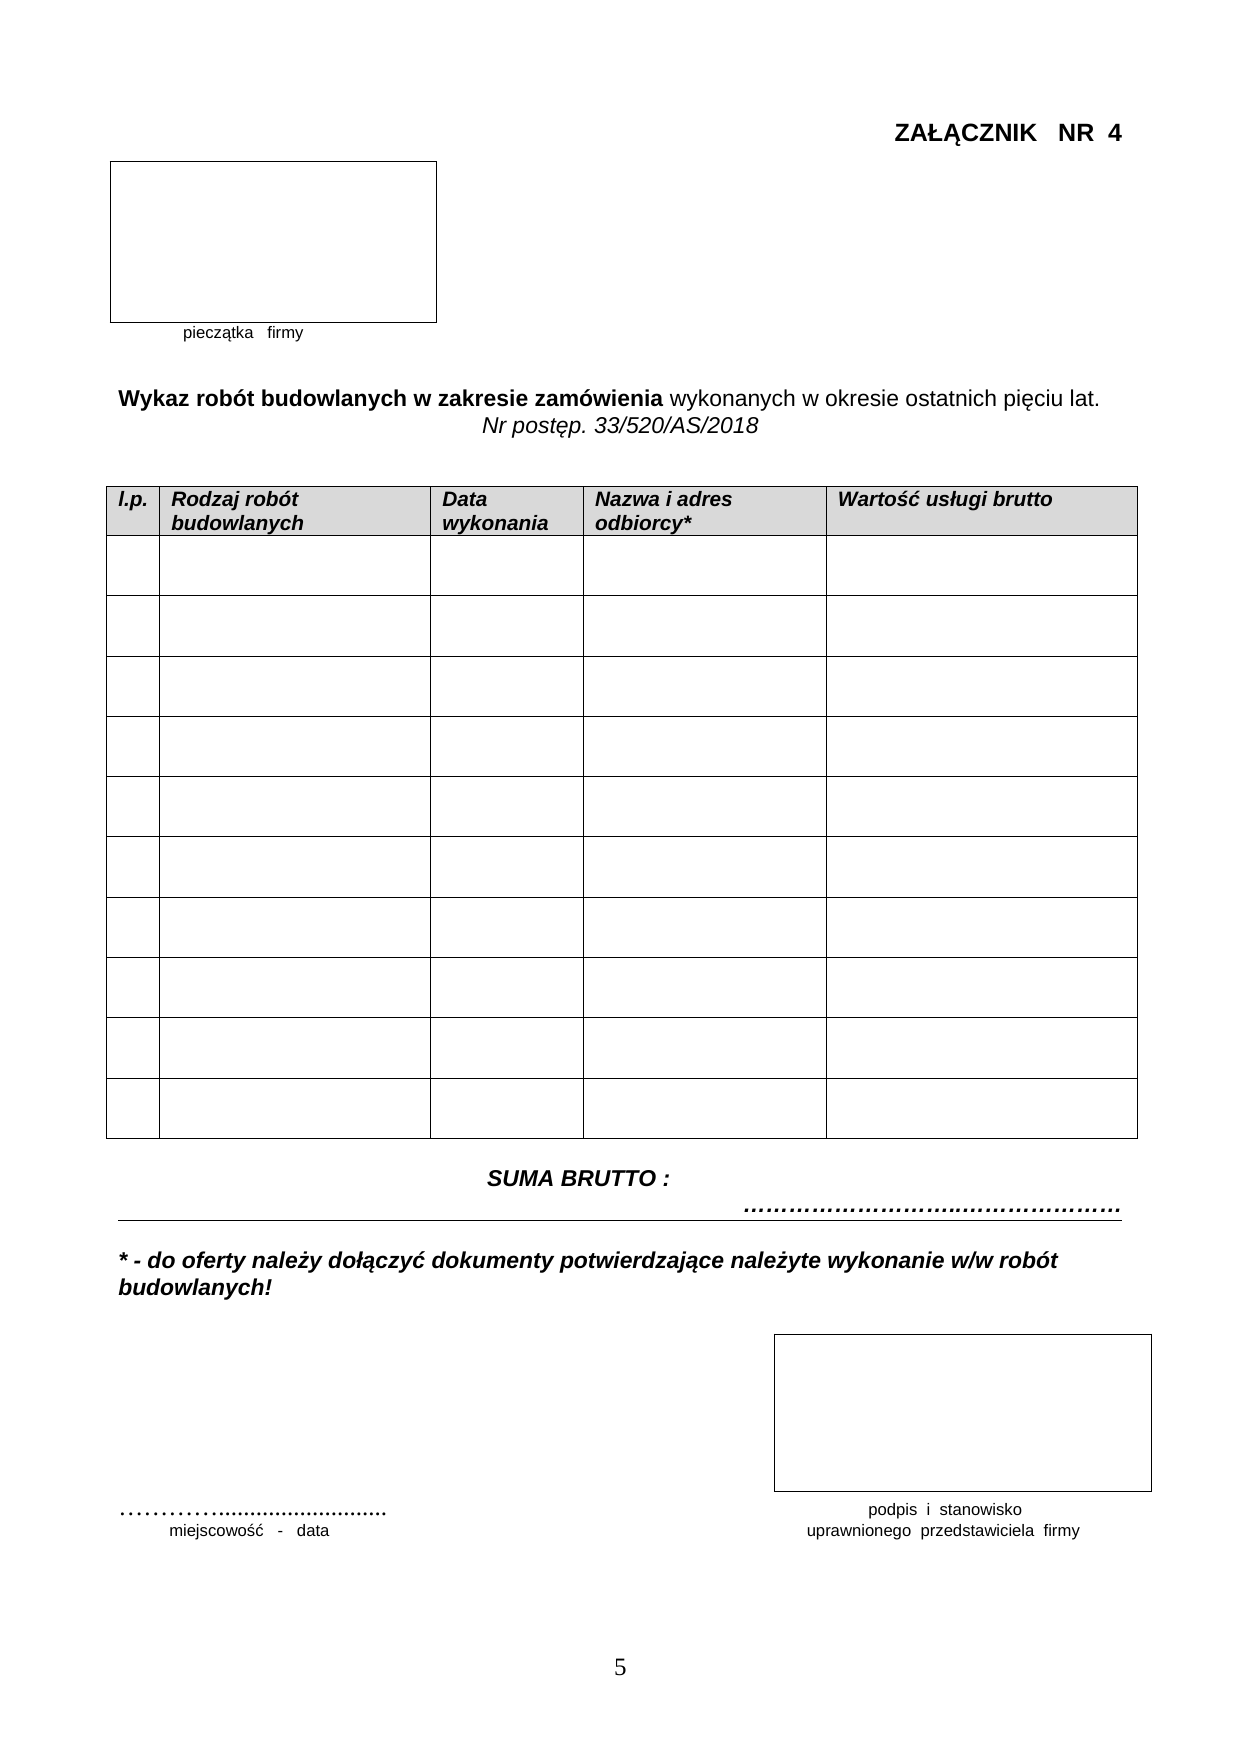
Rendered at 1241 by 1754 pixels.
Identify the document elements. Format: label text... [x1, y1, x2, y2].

table_cell [431, 898, 583, 957]
table_cell [584, 777, 826, 836]
table_cell [584, 837, 826, 897]
table_cell [584, 898, 826, 957]
table_cell [584, 596, 826, 656]
table_cell [160, 837, 430, 897]
table_header Rodzaj robót budowlanych [160, 487, 430, 535]
table_cell [827, 596, 1137, 656]
table_cell [431, 1079, 583, 1138]
table_cell [160, 958, 430, 1017]
table_cell [827, 657, 1137, 716]
text ………………………..………………… [118, 1191, 1122, 1220]
text SUMA BRUTTO : [118, 1165, 1122, 1191]
table_cell [827, 837, 1137, 897]
table_header [111, 162, 436, 322]
table_cell [107, 777, 159, 836]
table_cell [431, 777, 583, 836]
table_cell [584, 1018, 826, 1077]
table_cell [160, 717, 430, 776]
table_cell [107, 898, 159, 957]
table_cell [431, 536, 583, 595]
table_cell [107, 596, 159, 656]
text Wykaz robót budowlanych w zakresie zamówienia wykonanych w okresie ostatnich pięciu lat. [118, 385, 1122, 412]
table_cell [827, 717, 1137, 776]
text * - do oferty należy dołączyć dokumenty potwierdzające należyte wykonanie w/w robót budowlanych! [118, 1247, 1122, 1300]
table_cell [107, 1079, 159, 1138]
table_cell [107, 837, 159, 897]
table_cell [431, 837, 583, 897]
table_cell [431, 657, 583, 716]
table_cell [584, 657, 826, 716]
table_header Wartość usługi brutto [827, 487, 1137, 535]
table_cell [584, 536, 826, 595]
table_cell [431, 596, 583, 656]
table_cell [584, 1079, 826, 1138]
table_cell [107, 1018, 159, 1077]
table_cell [827, 898, 1137, 957]
table_cell [160, 596, 430, 656]
table_cell [827, 1079, 1137, 1138]
table_cell [160, 898, 430, 957]
table_cell [107, 657, 159, 716]
table_cell [827, 1018, 1137, 1077]
table_cell [584, 958, 826, 1017]
text Nr postęp. 33/520/AS/2018 [118, 412, 1122, 438]
table_cell [431, 717, 583, 776]
table_header [775, 1335, 1151, 1491]
table_header l.p. [107, 487, 159, 535]
table_cell [160, 536, 430, 595]
table_cell [107, 958, 159, 1017]
table_header Nazwa i adres odbiorcy* [584, 487, 826, 535]
table_cell [160, 657, 430, 716]
table_cell [107, 536, 159, 595]
table_header Data wykonania [431, 487, 583, 535]
table_cell [827, 536, 1137, 595]
table_cell [107, 717, 159, 776]
text …………........................... podpis i stanowisko [118, 1492, 1122, 1521]
table_cell [827, 777, 1137, 836]
text pieczątka firmy [118, 323, 1122, 342]
table_cell [431, 1018, 583, 1077]
text ZAŁĄCZNIK NR 4 [708, 118, 1122, 147]
table_cell [584, 717, 826, 776]
table_cell [160, 1018, 430, 1077]
table_cell [160, 777, 430, 836]
table_cell [827, 958, 1137, 1017]
table_cell [160, 1079, 430, 1138]
text miejscowość - data uprawnionego przedstawiciela firmy [118, 1521, 1122, 1540]
table_cell [431, 958, 583, 1017]
